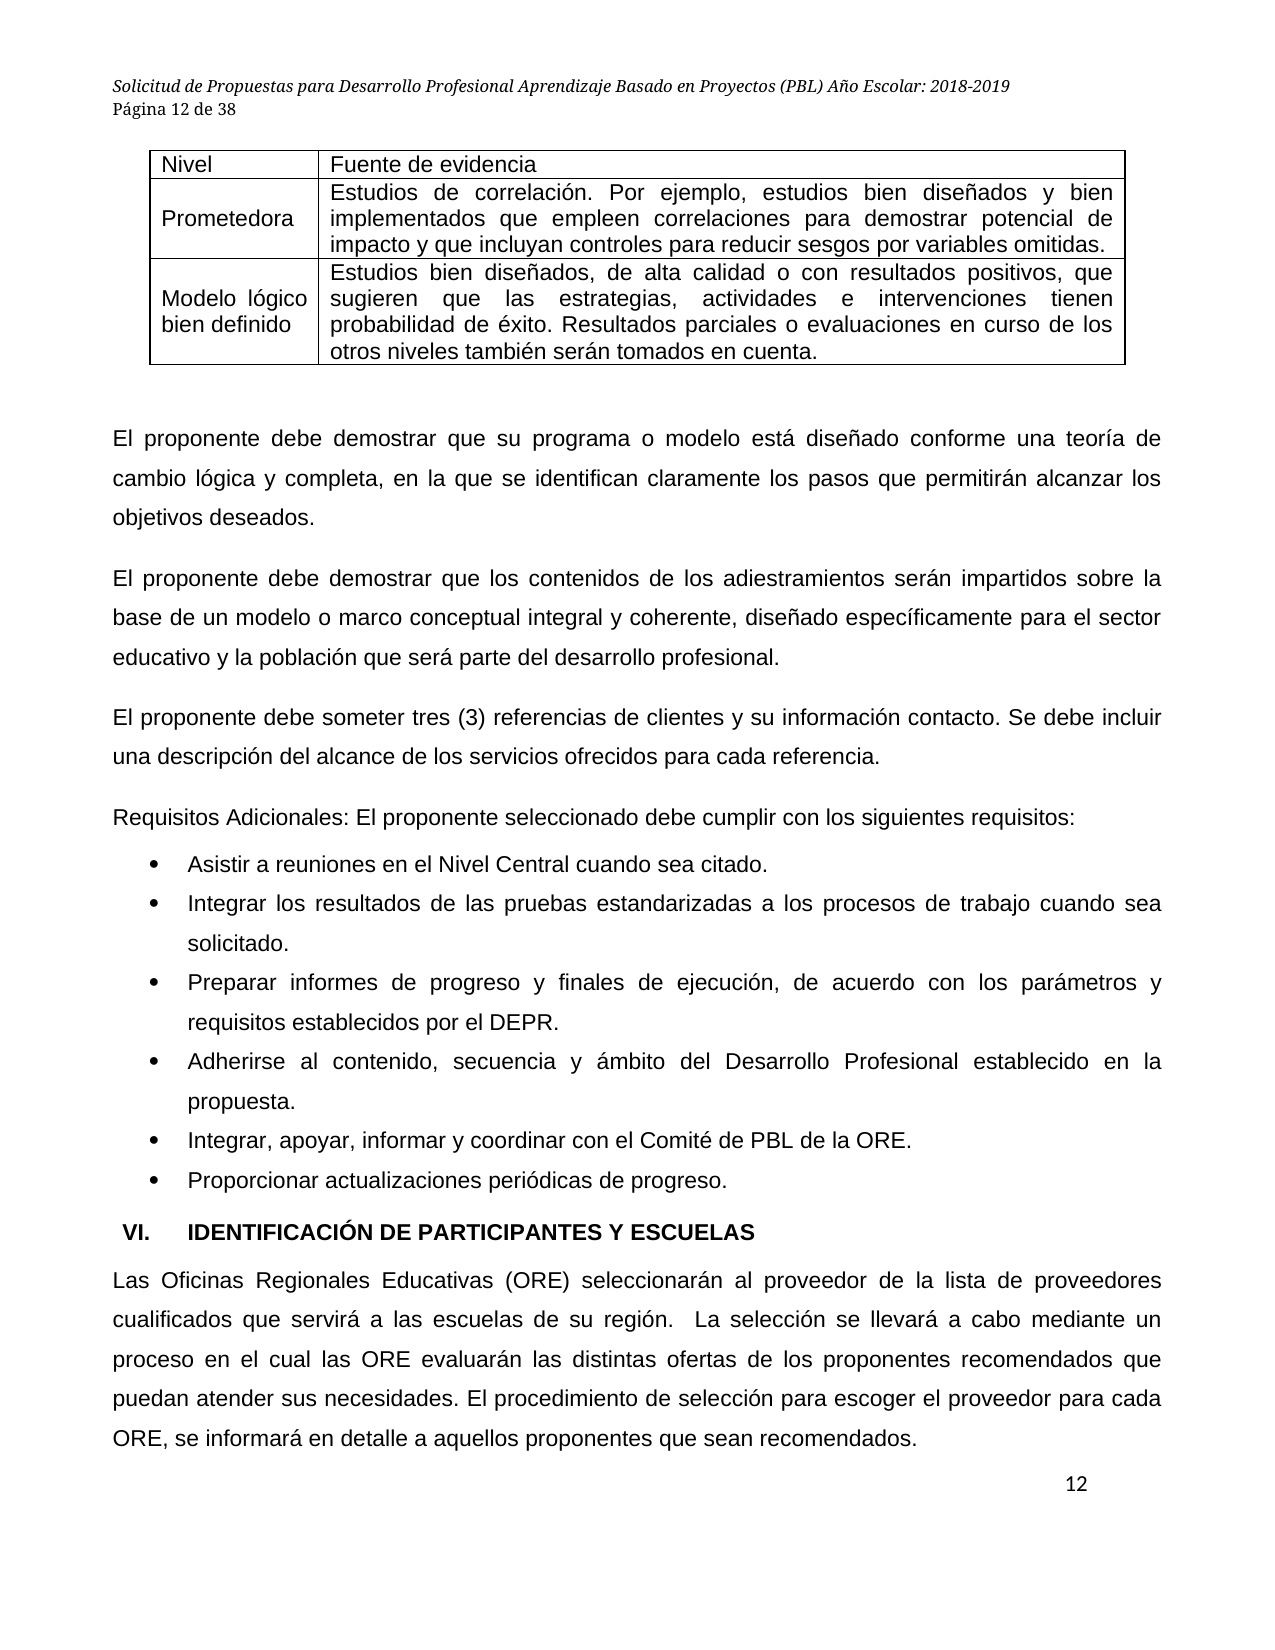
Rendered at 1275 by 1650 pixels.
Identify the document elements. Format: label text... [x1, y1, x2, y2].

list Adherirse al contenido, secuencia y ámbito del Desarrollo Profesional establecido en la propuesta. [150, 1048, 1162, 1114]
text El proponente debe demostrar que su programa o modelo está diseñado conforme una teoría de cambio lógica y completa, en la que se identifican claramente los pasos que permitirán alcanzar los objetivos deseados. [112, 425, 1162, 531]
list Proporcionar actualizaciones periódicas de progreso. [150, 1167, 1162, 1193]
table_header Nivel [151, 151, 318, 177]
text El proponente debe someter tres (3) referencias de clientes y su información contacto. Se debe incluir una descripción del alcance de los servicios ofrecidos para cada referencia. [112, 704, 1162, 770]
text Requisitos Adicionales: El proponente seleccionado debe cumplir con los siguientes requisitos: [112, 804, 1162, 830]
text El proponente debe demostrar que los contenidos de los adiestramientos serán impartidos sobre la base de un modelo o marco conceptual integral y coherente, diseñado específicamente para el sector educativo y la población que será parte del desarrollo profesional. [112, 564, 1162, 670]
list IDENTIFICACIÓN DE PARTICIPANTES Y ESCUELAS [150, 1219, 1162, 1246]
list Integrar, apoyar, informar y coordinar con el Comité de PBL de la ORE. [150, 1127, 1162, 1153]
list Preparar informes de progreso y finales de ejecución, de acuerdo con los parámetros y requisitos establecidos por el DEPR. [150, 969, 1162, 1035]
list Integrar los resultados de las pruebas estandarizadas a los procesos de trabajo cuando sea solicitado. [150, 890, 1162, 956]
table_cell Estudios de correlación. Por ejemplo, estudios bien diseñados y bien implementados que empleen correlaciones para demostrar potencial de impacto y que incluyan controles para reducir sesgos por variables omitidas. [319, 179, 1124, 257]
table_cell Prometedora [151, 179, 318, 257]
text Las Oficinas Regionales Educativas (ORE) seleccionarán al proveedor de la lista de proveedores cualificados que servirá a las escuelas de su región. La selección se llevará a cabo mediante un proceso en el cual las ORE evaluarán las distintas ofertas de los proponentes recomendados que puedan atender sus necesidades. El procedimiento de selección para escoger el proveedor para cada ORE, se informará en detalle a aquellos proponentes que sean recomendados. [112, 1267, 1162, 1451]
table_cell Modelo lógico bien definido [151, 259, 318, 364]
list Asistir a reuniones en el Nivel Central cuando sea citado. [150, 851, 1162, 877]
table_header Fuente de evidencia [319, 151, 1124, 177]
table_cell Estudios bien diseñados, de alta calidad o con resultados positivos, que sugieren que las estrategias, actividades e intervenciones tienen probabilidad de éxito. Resultados parciales o evaluaciones en curso de los otros niveles también serán tomados en cuenta. [319, 259, 1124, 364]
